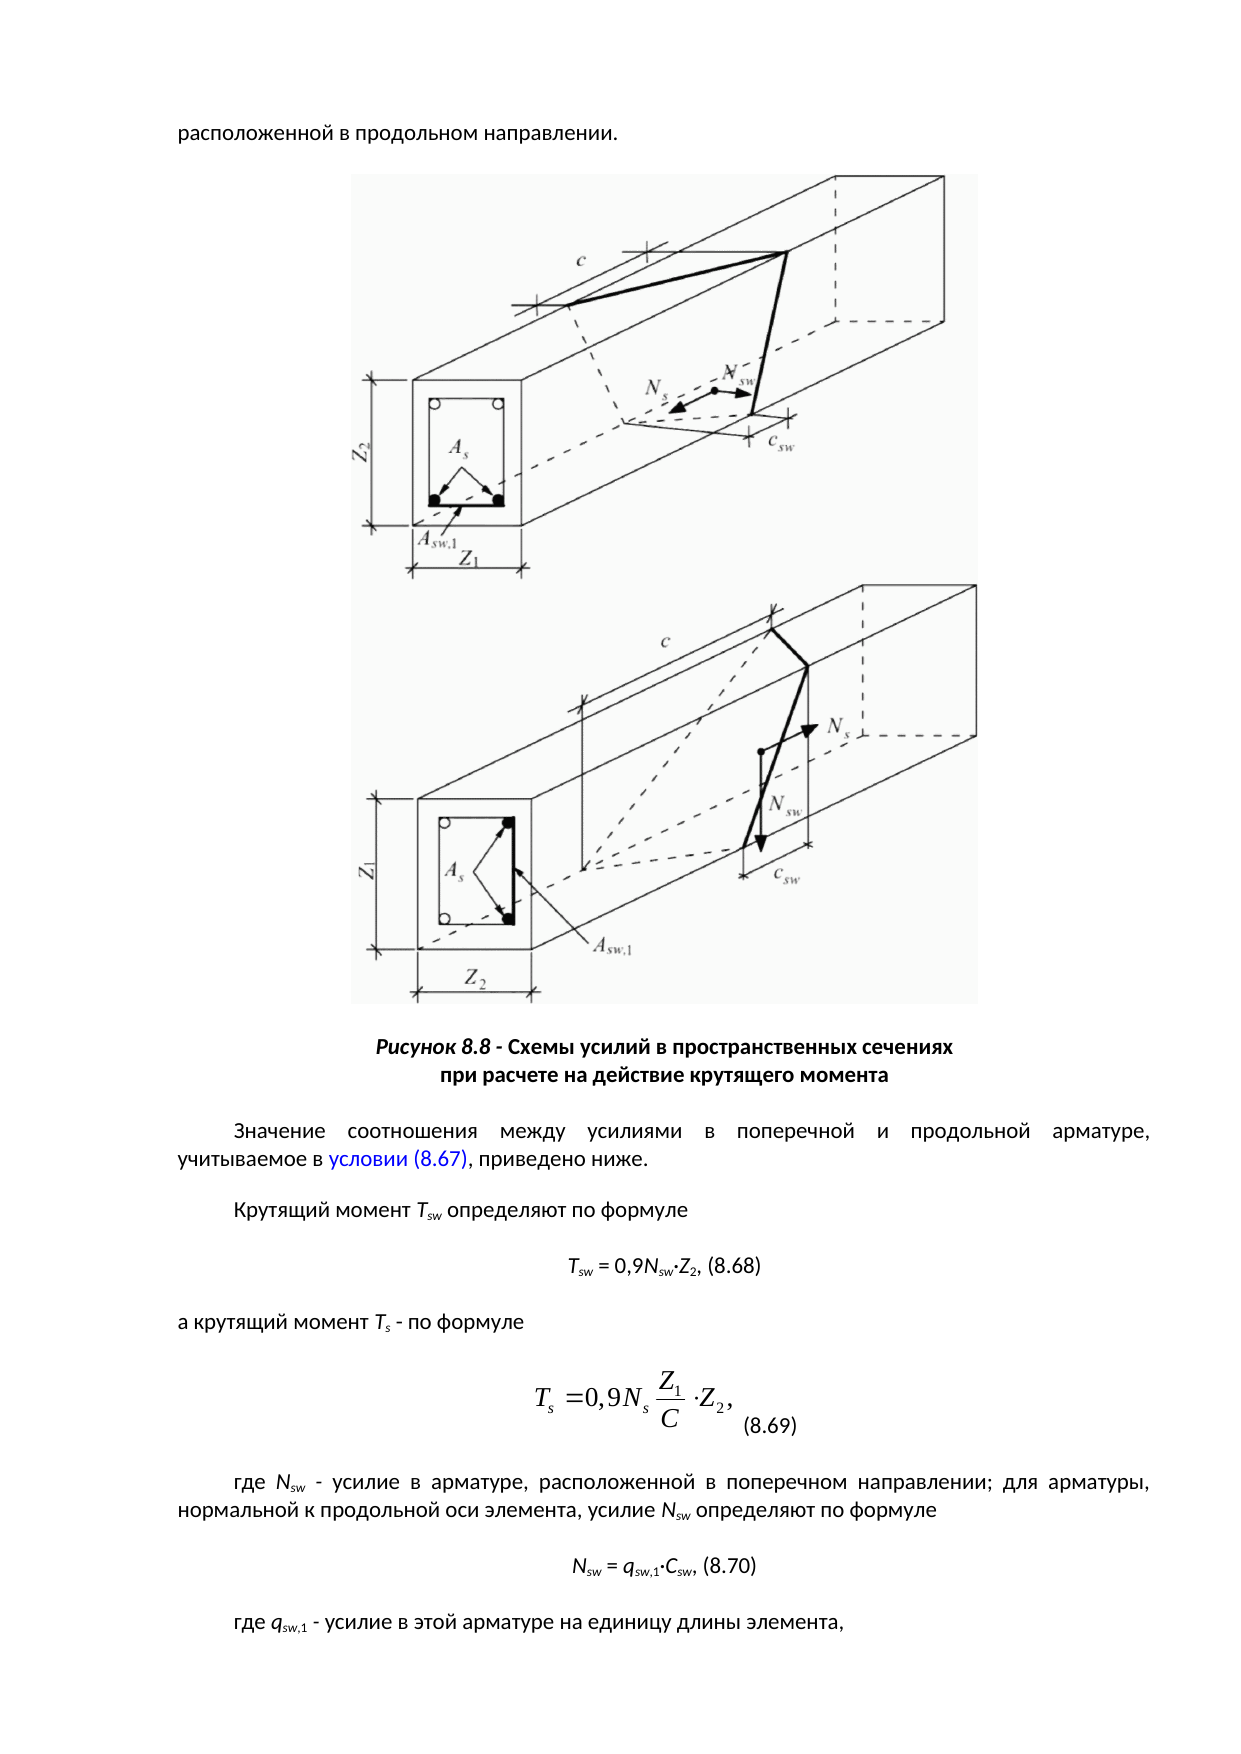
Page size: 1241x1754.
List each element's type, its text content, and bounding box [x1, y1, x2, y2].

text при расчете на действие крутящего момента [177, 1060, 1152, 1088]
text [177, 118, 1152, 146]
text Tsw = 0,9Nsw·Z2, (8.68) [177, 1251, 1152, 1279]
text (8.69) [177, 1363, 1152, 1439]
text где Nsw - усилие в арматуре, расположенной в поперечном направлении; для арматуры, нормальной к продольной оси элемента, усилие Nsw определяют по формуле [177, 1467, 1152, 1523]
text Крутящий момент Tsw определяют по формуле [177, 1195, 1152, 1223]
text Значение соотношения между усилиями в поперечной и продольной арматуре, учитываемое в условии (8.67), приведено ниже. [177, 1116, 1152, 1172]
picture [351, 174, 978, 1004]
text а крутящий момент Ts - по формуле [177, 1307, 1152, 1335]
text где qsw,1 - усилие в этой арматуре на единицу длины элемента, [177, 1607, 1152, 1635]
text Рисунок 8.8 - Схемы усилий в пространственных сечениях [177, 1032, 1152, 1060]
text Nsw = qsw,1·Csw, (8.70) [177, 1551, 1152, 1579]
